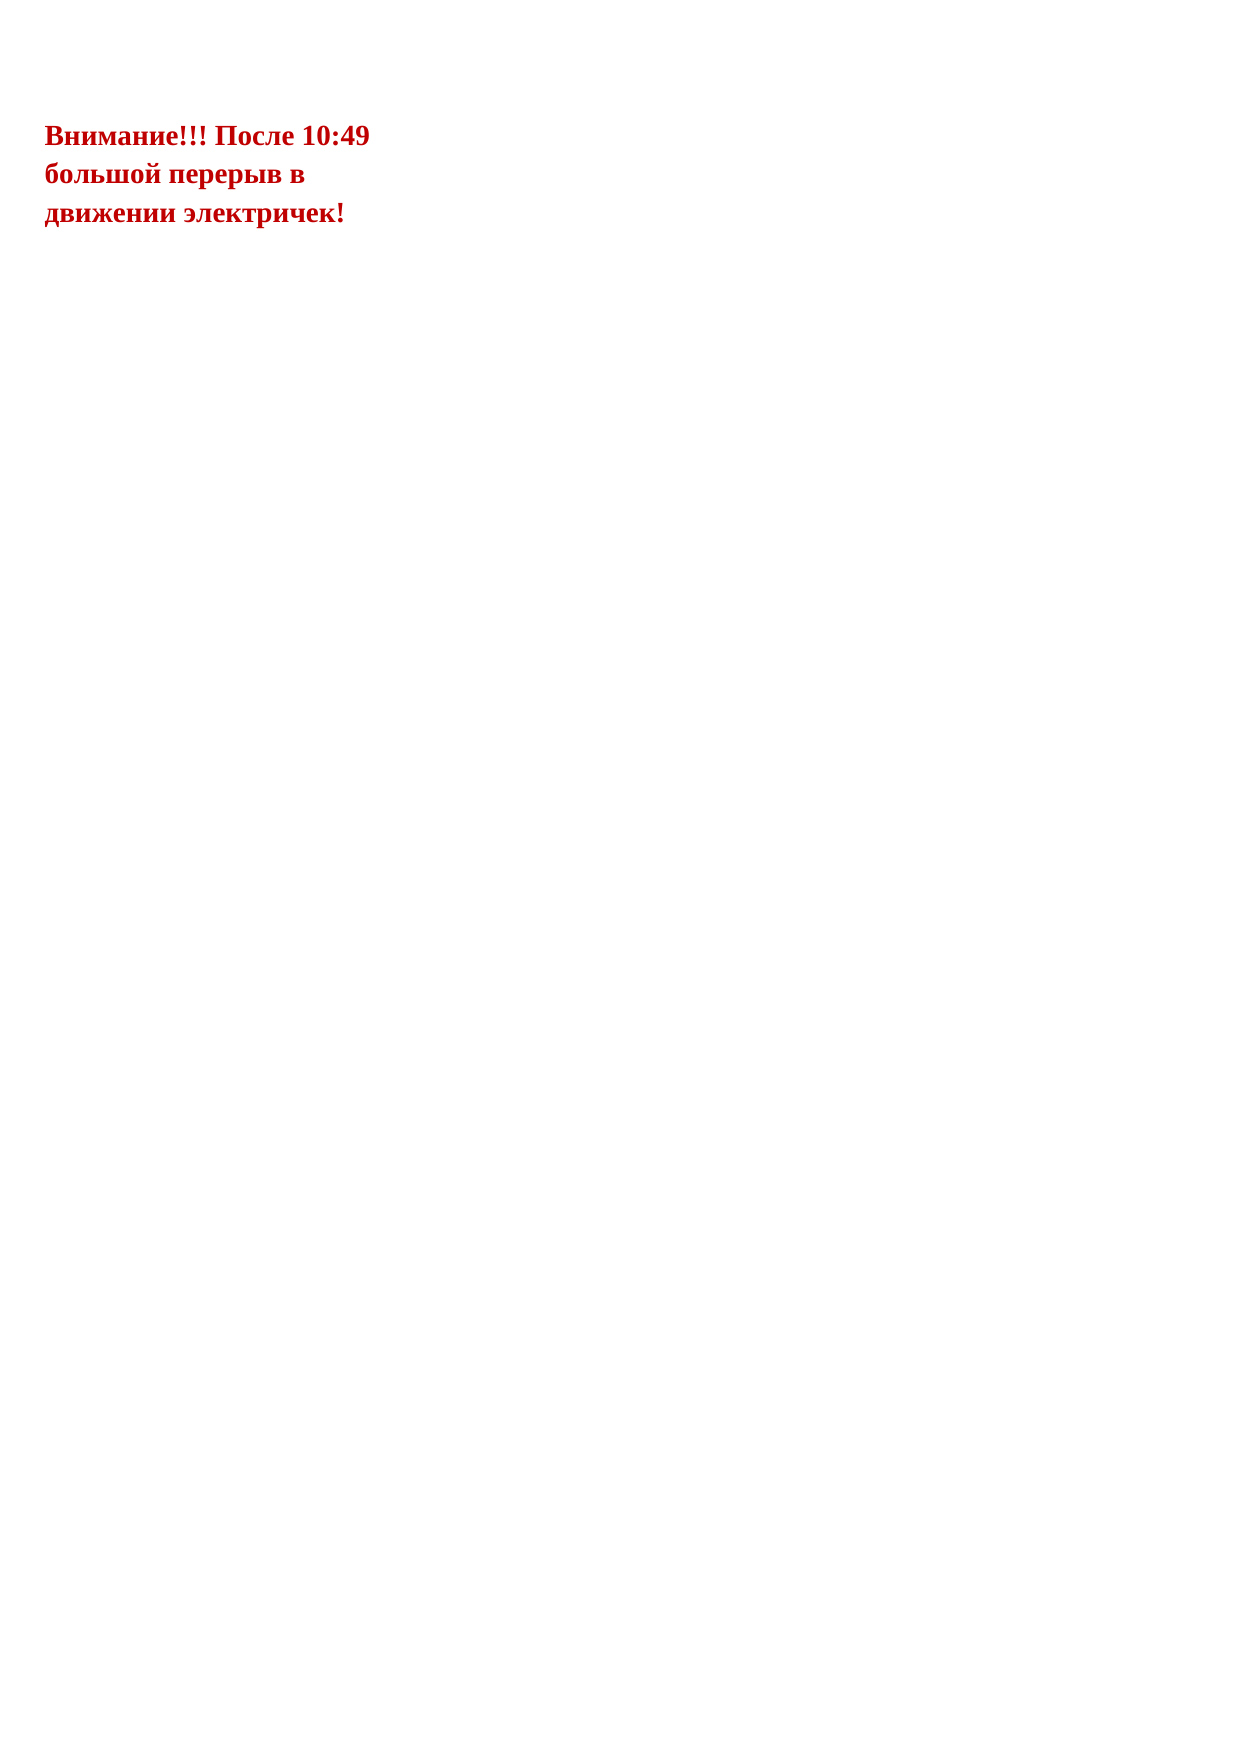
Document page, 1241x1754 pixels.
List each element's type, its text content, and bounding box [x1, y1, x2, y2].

text Внимание!!! После 10:49 большой перерыв в движении электричек! [44, 118, 384, 229]
